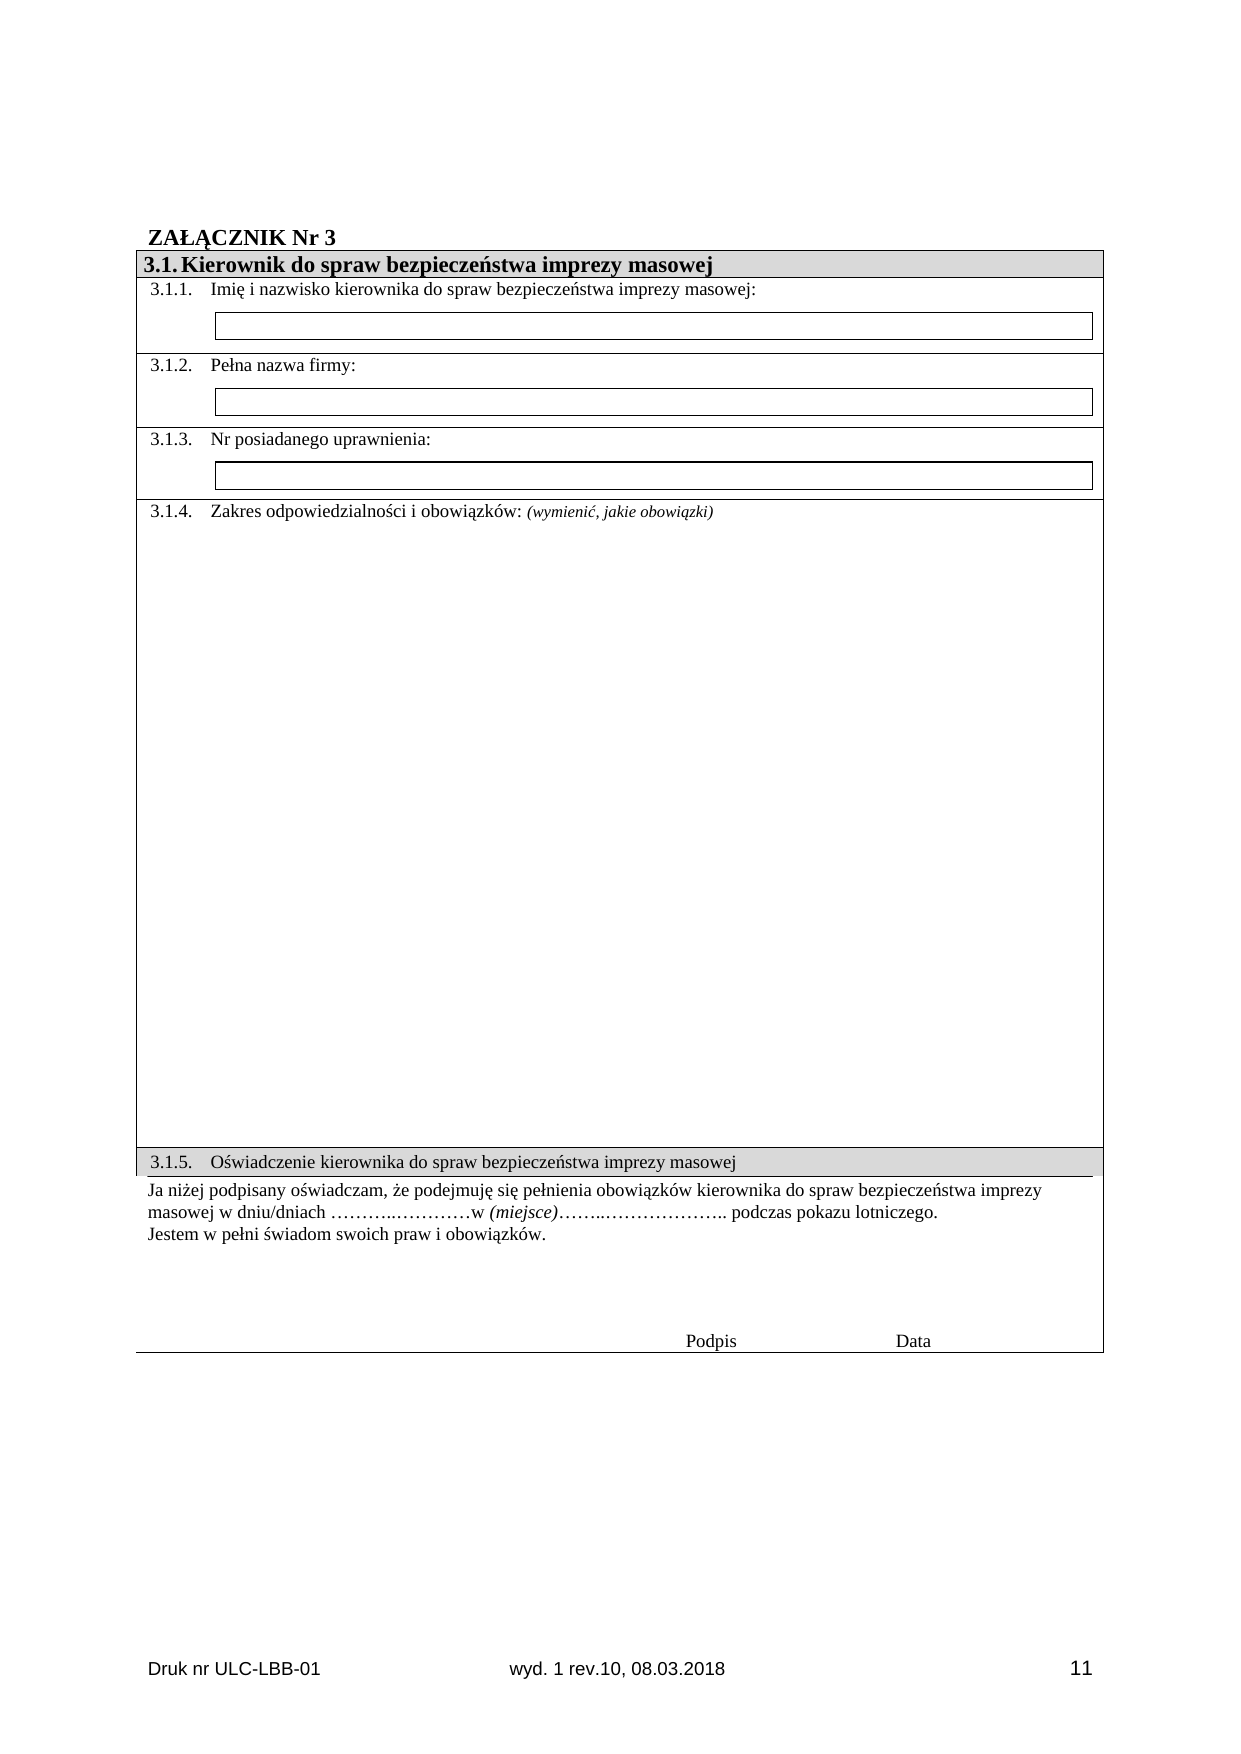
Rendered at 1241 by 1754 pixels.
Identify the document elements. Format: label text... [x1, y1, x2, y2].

table_cell Zakres odpowiedzialności i obowiązków: (wymienić, jakie obowiązki) [137, 500, 1103, 1147]
table_header Imię i nazwisko kierownika do spraw bezpieczeństwa imprezy masowej: [137, 278, 1103, 353]
table_cell Pełna nazwa firmy: [137, 354, 1103, 427]
text ZAŁĄCZNIK Nr 3 [148, 223, 1092, 250]
table_cell Oświadczenie kierownika do spraw bezpieczeństwa imprezy masowej [137, 1148, 1103, 1176]
table_cell Ja niżej podpisany oświadczam, że podejmuję się pełnienia obowiązków kierownika do spraw bezpieczeństwa imprezy masowej w dniu/dniach ………..…………w (miejsce)……..……………….. podczas pokazu lotniczego. Jestem w pełni świadom swoich praw i obowiązków. Podpis Data [136, 1176, 1103, 1352]
table_cell Nr posiadanego uprawnienia: [137, 428, 1103, 499]
table_header Kierownik do spraw bezpieczeństwa imprezy masowej [137, 251, 1103, 277]
